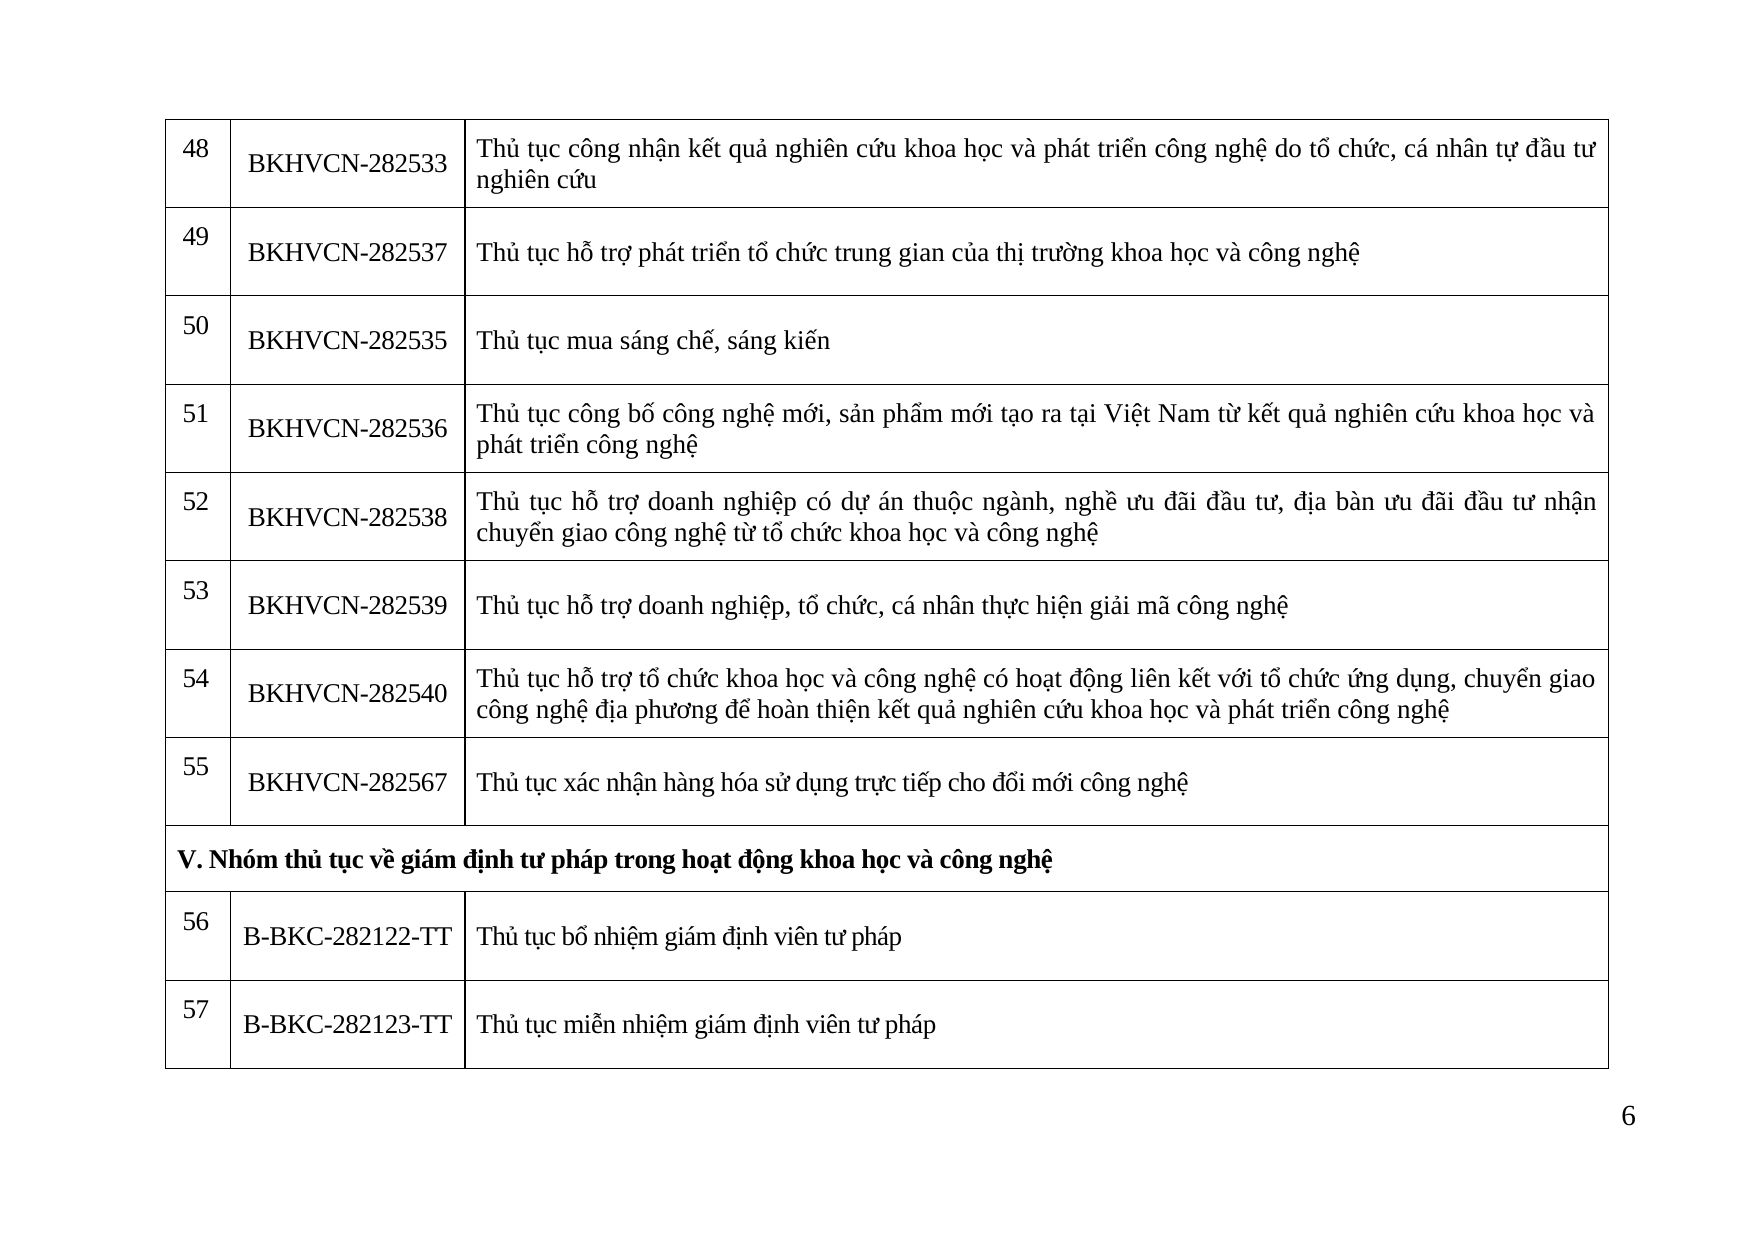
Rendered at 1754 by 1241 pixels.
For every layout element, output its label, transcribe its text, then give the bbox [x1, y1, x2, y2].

table_cell [166, 208, 230, 295]
table_cell BKHVCN-282536 [231, 385, 464, 472]
table_cell Thủ tục hỗ trợ phát triển tổ chức trung gian của thị trường khoa học và công nghệ [466, 208, 1608, 295]
table_cell BKHVCN-282533 [231, 120, 464, 207]
table_cell B-BKC-282122-TT [231, 892, 464, 979]
table_cell Thủ tục công bố công nghệ mới, sản phẩm mới tạo ra tại Việt Nam từ kết quả nghiên cứu khoa học và phát triển công nghệ [466, 385, 1608, 472]
table_cell [166, 892, 230, 979]
table_cell [166, 120, 230, 207]
table_cell [166, 650, 230, 737]
table_cell BKHVCN-282537 [231, 208, 464, 295]
table_cell V. Nhóm thủ tục về giám định tư pháp trong hoạt động khoa học và công nghệ [166, 826, 1608, 891]
table_cell Thủ tục xác nhận hàng hóa sử dụng trực tiếp cho đổi mới công nghệ [466, 738, 1608, 825]
table_cell BKHVCN-282539 [231, 561, 464, 648]
table_cell [166, 738, 230, 825]
table_cell BKHVCN-282567 [231, 738, 464, 825]
table_cell [166, 385, 230, 472]
table_cell [166, 981, 230, 1068]
table_cell [166, 473, 230, 560]
table_cell BKHVCN-282540 [231, 650, 464, 737]
table_cell Thủ tục hỗ trợ doanh nghiệp, tổ chức, cá nhân thực hiện giải mã công nghệ [466, 561, 1608, 648]
table_cell Thủ tục bổ nhiệm giám định viên tư pháp [466, 892, 1608, 979]
table_cell [166, 561, 230, 648]
table_cell [166, 296, 230, 383]
table_cell B-BKC-282123-TT [231, 981, 464, 1068]
table_cell Thủ tục miễn nhiệm giám định viên tư pháp [466, 981, 1608, 1068]
table_cell BKHVCN-282535 [231, 296, 464, 383]
table_cell BKHVCN-282538 [231, 473, 464, 560]
table_cell Thủ tục hỗ trợ tổ chức khoa học và công nghệ có hoạt động liên kết với tổ chức ứng dụng, chuyển giao công nghệ địa phương để hoàn thiện kết quả nghiên cứu khoa học và phát triển công nghệ [466, 650, 1608, 737]
table_cell Thủ tục công nhận kết quả nghiên cứu khoa học và phát triển công nghệ do tổ chức, cá nhân tự đầu tư nghiên cứu [466, 120, 1608, 207]
table_cell Thủ tục mua sáng chế, sáng kiến [466, 296, 1608, 383]
table_cell Thủ tục hỗ trợ doanh nghiệp có dự án thuộc ngành, nghề ưu đãi đầu tư, địa bàn ưu đãi đầu tư nhận chuyển giao công nghệ từ tổ chức khoa học và công nghệ [466, 473, 1608, 560]
